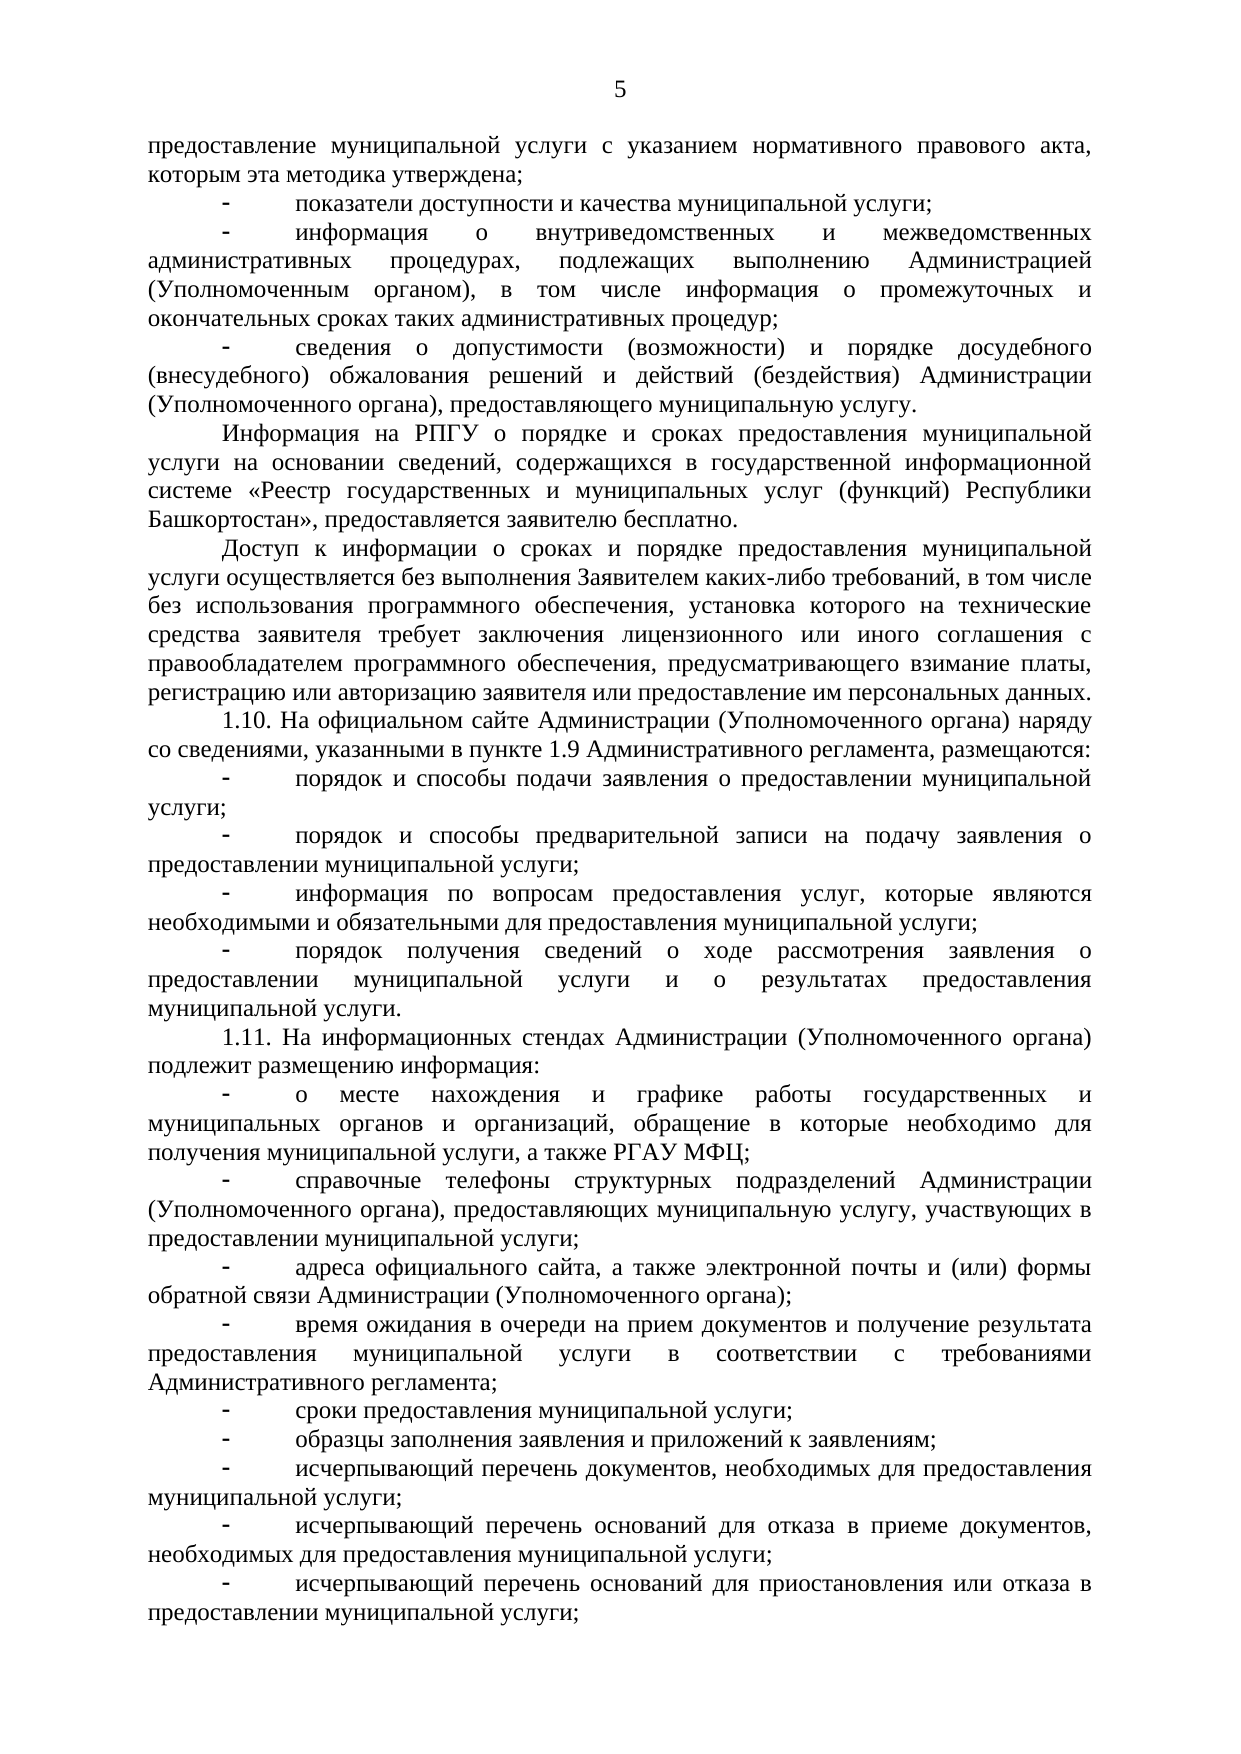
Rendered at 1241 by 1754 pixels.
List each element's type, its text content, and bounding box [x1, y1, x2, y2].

text Доступ к информации о сроках и порядке предоставления муниципальной услуги осуществляется без выполнения Заявителем каких-либо требований, в том числе без использования программного обеспечения, установка которого на технические средства заявителя требует заключения лицензионного или иного соглашения с правообладателем программного обеспечения, предусматривающего взимание платы, регистрацию или авторизацию заявителя или предоставление им персональных данных. [148, 533, 1092, 706]
list адреса официального сайта, а также электронной почты и (или) формы обратной связи Администрации (Уполномоченного органа); [148, 1252, 1092, 1309]
list информация о внутриведомственных и межведомственных административных процедурах, подлежащих выполнению Администрацией (Уполномоченным органом), в том числе информация о промежуточных и окончательных сроках таких административных процедур; [148, 217, 1092, 332]
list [148, 131, 1092, 188]
list порядок и способы предварительной записи на подачу заявления о предоставлении муниципальной услуги; [148, 821, 1092, 878]
text Информация на РПГУ о порядке и сроках предоставления муниципальной услуги на основании сведений, содержащихся в государственной информационной системе «Реестр государственных и муниципальных услуг (функций) Республики Башкортостан», предоставляется заявителю бесплатно. [148, 418, 1092, 533]
list информация по вопросам предоставления услуг, которые являются необходимыми и обязательными для предоставления муниципальной услуги; [148, 878, 1092, 936]
list порядок получения сведений о ходе рассмотрения заявления о предоставлении муниципальной услуги и о результатах предоставления муниципальной услуги. [148, 936, 1092, 1022]
list образцы заполнения заявления и приложений к заявлениям; [148, 1424, 1092, 1453]
list показатели доступности и качества муниципальной услуги; [148, 188, 1092, 217]
list сведения о допустимости (возможности) и порядке досудебного (внесудебного) обжалования решений и действий (бездействия) Администрации (Уполномоченного органа), предоставляющего муниципальную услугу. [148, 332, 1092, 418]
list о месте нахождения и графике работы государственных и муниципальных органов и организаций, обращение в которые необходимо для получения муниципальной услуги, а также РГАУ МФЦ; [148, 1079, 1092, 1166]
list порядок и способы подачи заявления о предоставлении муниципальной услуги; [148, 763, 1092, 821]
list время ожидания в очереди на прием документов и получение результата предоставления муниципальной услуги в соответствии с требованиями Административного регламента; [148, 1309, 1092, 1396]
list исчерпывающий перечень документов, необходимых для предоставления муниципальной услуги; [148, 1453, 1092, 1511]
list сроки предоставления муниципальной услуги; [148, 1396, 1092, 1424]
list исчерпывающий перечень оснований для отказа в приеме документов, необходимых для предоставления муниципальной услуги; [148, 1511, 1092, 1568]
text 1.11. На информационных стендах Администрации (Уполномоченного органа) подлежит размещению информация: [148, 1022, 1092, 1079]
list справочные телефоны структурных подразделений Администрации (Уполномоченного органа), предоставляющих муниципальную услугу, участвующих в предоставлении муниципальной услуги; [148, 1166, 1092, 1252]
list исчерпывающий перечень оснований для приостановления или отказа в предоставлении муниципальной услуги; [148, 1568, 1092, 1626]
text 1.10. На официальном сайте Администрации (Уполномоченного органа) наряду со сведениями, указанными в пункте 1.9 Административного регламента, размещаются: [148, 706, 1092, 763]
